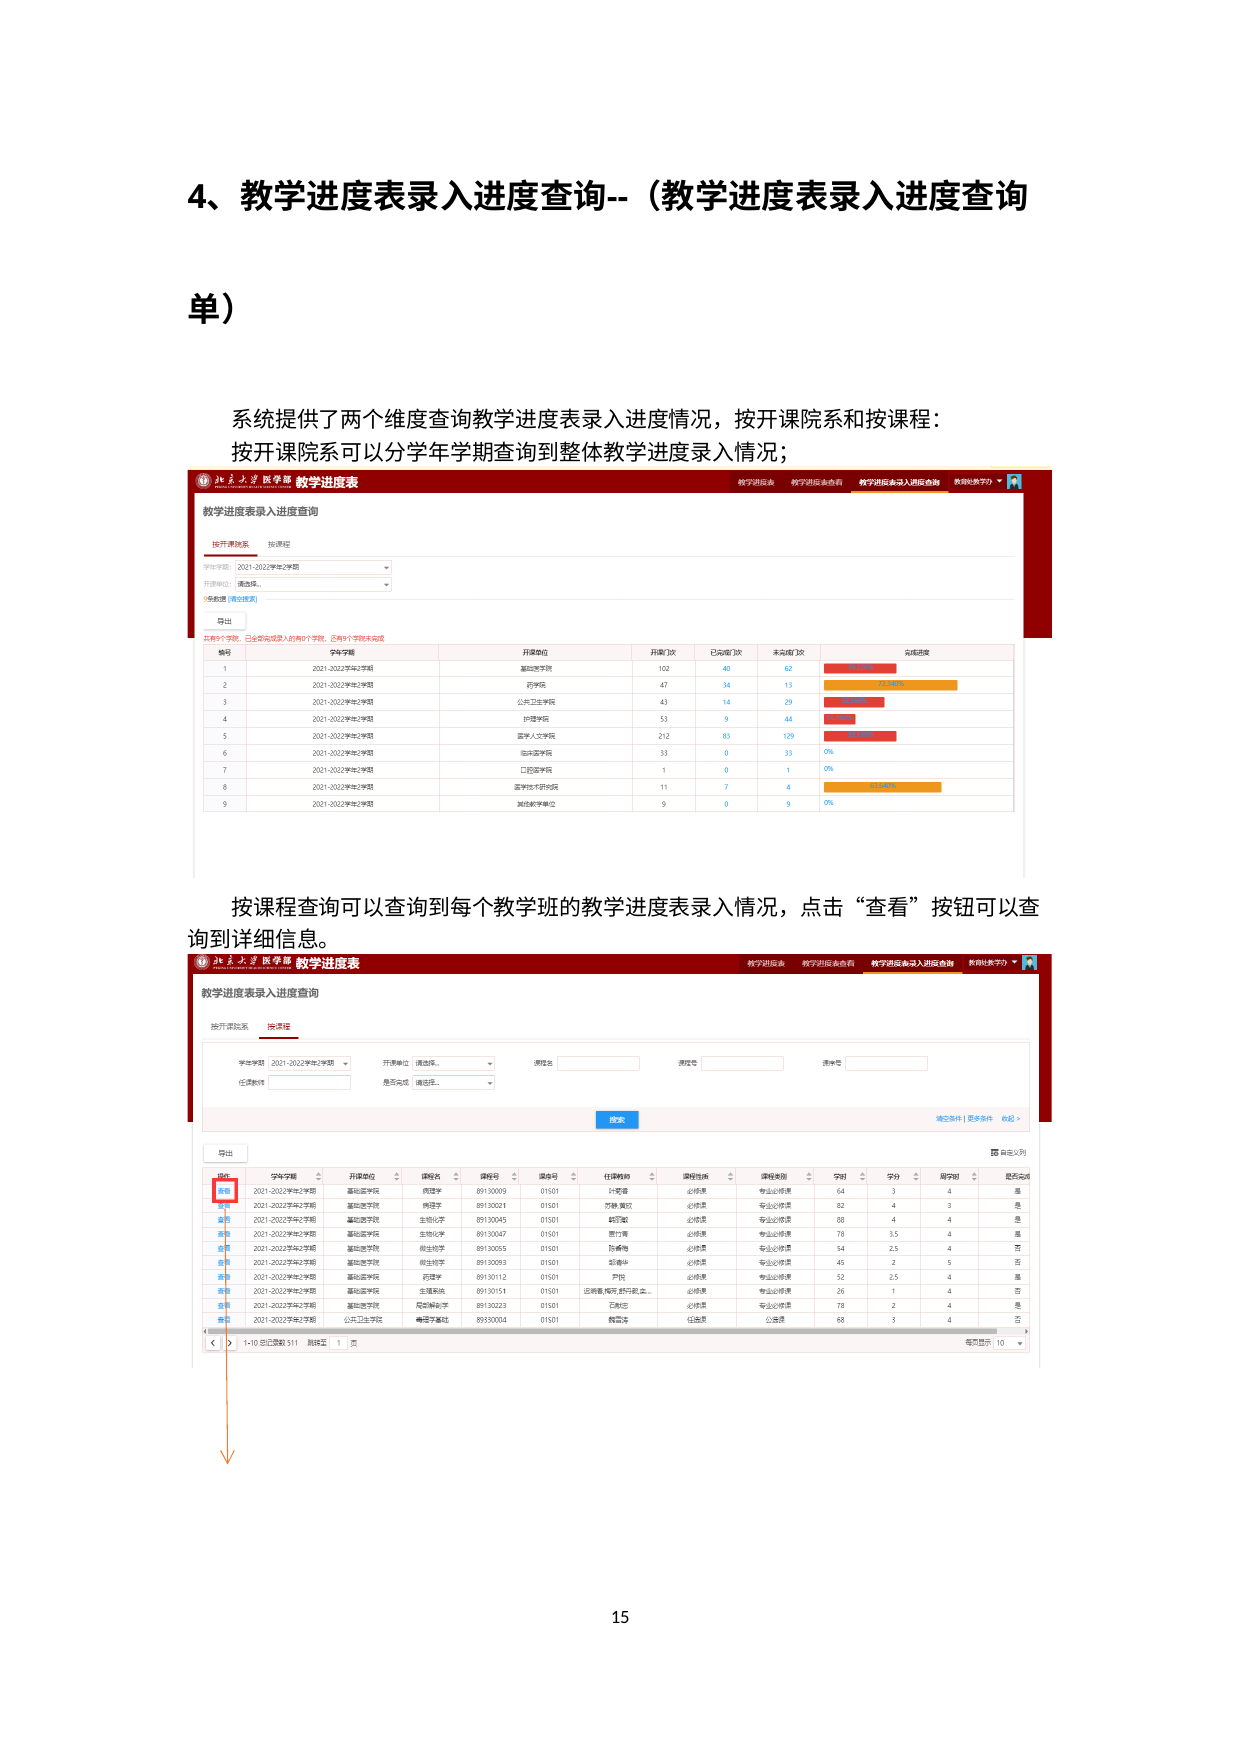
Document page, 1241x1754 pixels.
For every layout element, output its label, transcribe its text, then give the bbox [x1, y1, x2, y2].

text 按课程查询可以查询到每个教学班的教学进度表录入情况，点击“查看”按钮可以查询到详细信息。 [187, 889, 1053, 954]
text 按开课院系可以分学年学期查询到整体教学进度录入情况； [187, 434, 1053, 467]
picture [187, 466, 1052, 878]
text 系统提供了两个维度查询教学进度表录入进度情况，按开课院系和按课程： [187, 402, 1053, 434]
subtitle 教学进度表录入进度查询--（教学进度表录入进度查询单） [187, 162, 1053, 339]
picture [187, 954, 1052, 1368]
